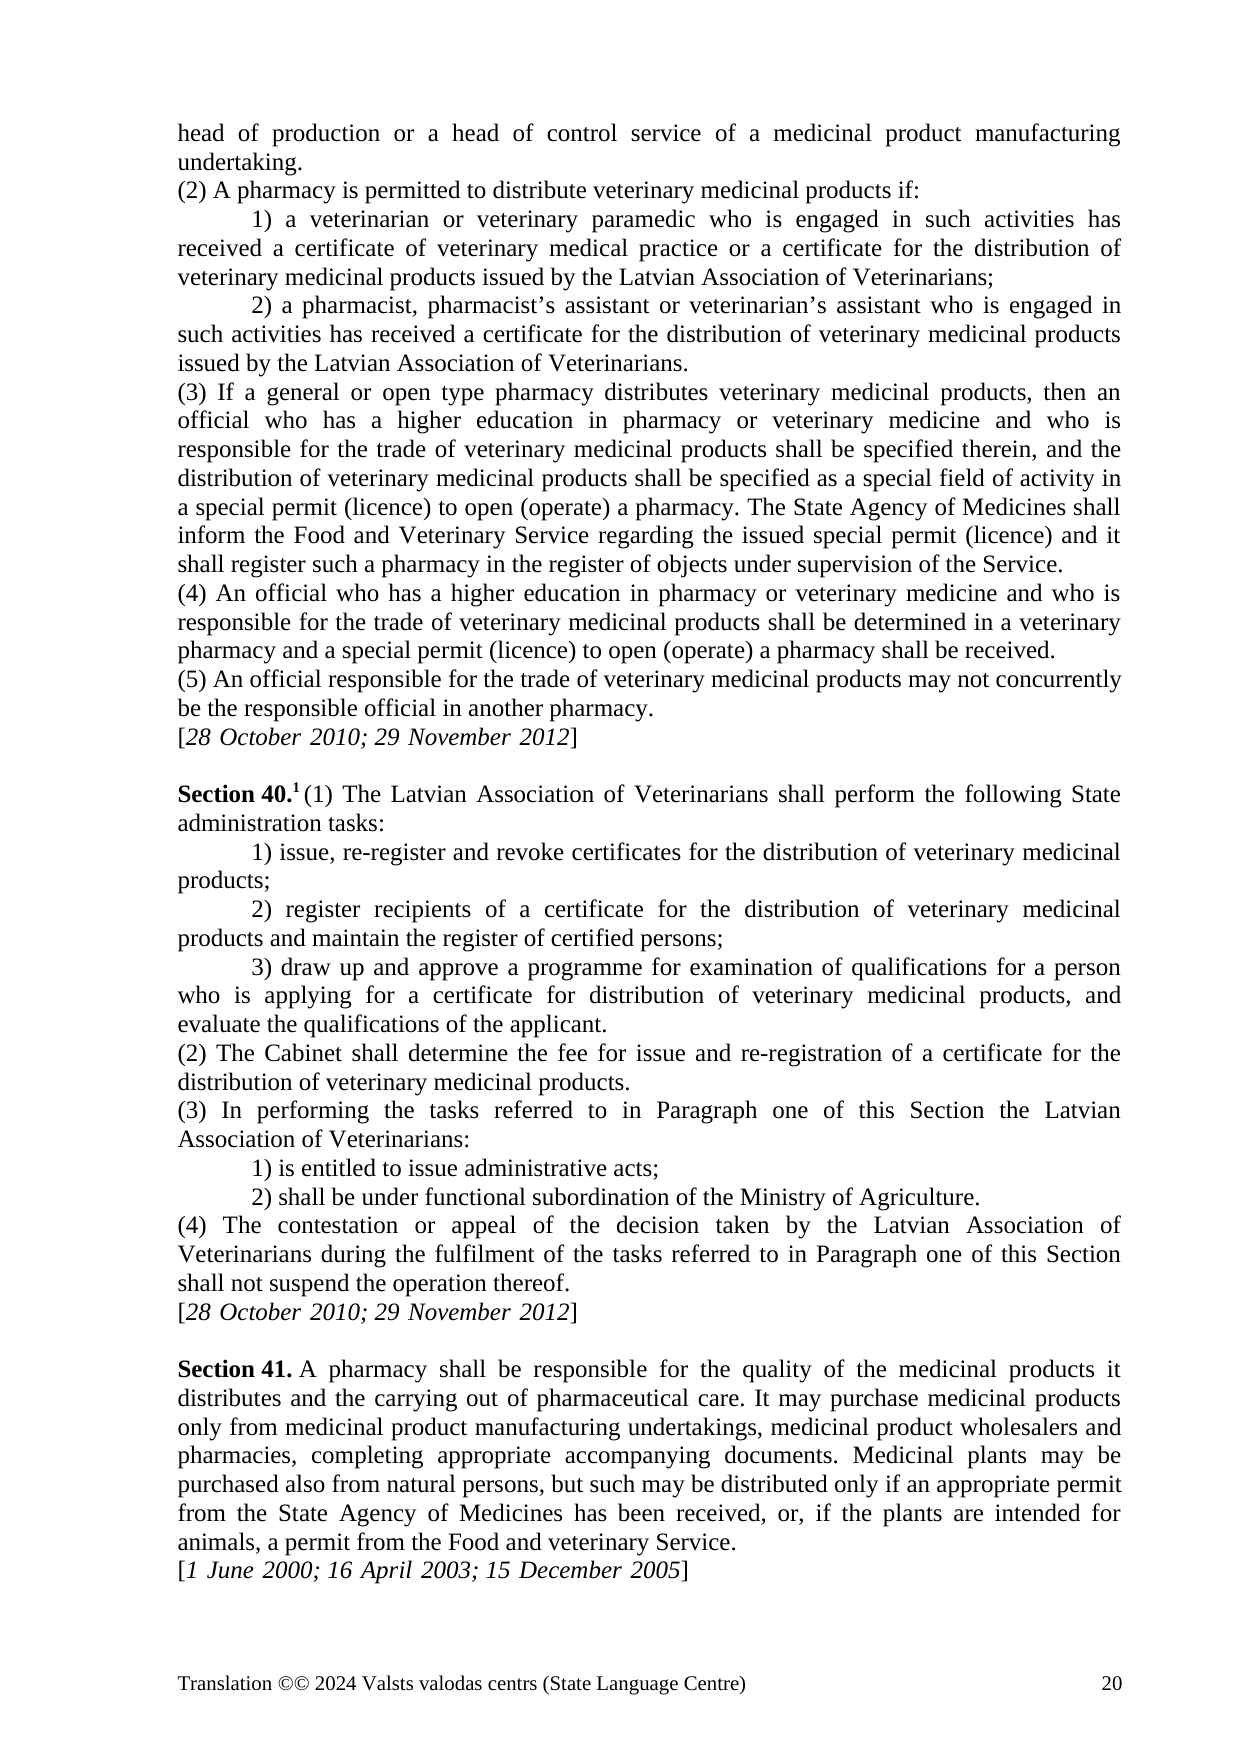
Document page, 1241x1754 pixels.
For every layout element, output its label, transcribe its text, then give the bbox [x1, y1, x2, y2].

text (4) The contestation or appeal of the decision taken by the Latvian Association of Veterinarians during the fulfilment of the tasks referred to in Paragraph one of this Section shall not suspend the operation thereof. [177, 1211, 1122, 1297]
text (4) An official who has a higher education in pharmacy or veterinary medicine and who is responsible for the trade of veterinary medicinal products shall be determined in a veterinary pharmacy and a special permit (licence) to open (operate) a pharmacy shall be received. [177, 578, 1122, 664]
text (5) An official responsible for the trade of veterinary medicinal products may not concurrently be the responsible official in another pharmacy. [177, 664, 1122, 722]
text 1) a veterinarian or veterinary paramedic who is engaged in such activities has received a certificate of veterinary medical practice or a certificate for the distribution of veterinary medicinal products issued by the Latvian Association of Veterinarians; [177, 204, 1122, 291]
text 3) draw up and approve a programme for examination of qualifications for a person who is applying for a certificate for distribution of veterinary medicinal products, and evaluate the qualifications of the applicant. [177, 952, 1122, 1038]
text (3) In performing the tasks referred to in Paragraph one of this Section the Latvian Association of Veterinarians: [177, 1096, 1122, 1153]
text [28 October 2010; 29 November 2012] [177, 1297, 1122, 1326]
text (2) The Cabinet shall determine the fee for issue and re-registration of a certificate for the distribution of veterinary medicinal products. [177, 1038, 1122, 1096]
text 2) register recipients of a certificate for the distribution of veterinary medicinal products and maintain the register of certified persons; [177, 894, 1122, 952]
text (3) If a general or open type pharmacy distributes veterinary medicinal products, then an official who has a higher education in pharmacy or veterinary medicine and who is responsible for the trade of veterinary medicinal products shall be specified therein, and the distribution of veterinary medicinal products shall be specified as a special field of activity in a special permit (licence) to open (operate) a pharmacy. The State Agency of Medicines shall inform the Food and Veterinary Service regarding the issued special permit (licence) and it shall register such a pharmacy in the register of objects under supervision of the Service. [177, 377, 1122, 578]
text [177, 118, 1122, 176]
text [28 October 2010; 29 November 2012] [177, 722, 1122, 751]
text (2) A pharmacy is permitted to distribute veterinary medicinal products if: [177, 176, 1122, 204]
text 1) issue, re-register and revoke certificates for the distribution of veterinary medicinal products; [177, 837, 1122, 894]
text Section 41. A pharmacy shall be responsible for the quality of the medicinal products it distributes and the carrying out of pharmaceutical care. It may purchase medicinal products only from medicinal product manufacturing undertakings, medicinal product wholesalers and pharmacies, completing appropriate accompanying documents. Medicinal plants may be purchased also from natural persons, but such may be distributed only if an appropriate permit from the State Agency of Medicines has been received, or, if the plants are intended for animals, a permit from the Food and veterinary Service. [177, 1354, 1122, 1556]
text 1) is entitled to issue administrative acts; [177, 1153, 1122, 1182]
text Section 40.1 (1) The Latvian Association of Veterinarians shall perform the following State administration tasks: [177, 779, 1122, 837]
text 2) a pharmacist, pharmacist’s assistant or veterinarian’s assistant who is engaged in such activities has received a certificate for the distribution of veterinary medicinal products issued by the Latvian Association of Veterinarians. [177, 291, 1122, 377]
text 2) shall be under functional subordination of the Ministry of Agriculture. [177, 1182, 1122, 1211]
text [1 June 2000; 16 April 2003; 15 December 2005] [177, 1556, 1122, 1584]
